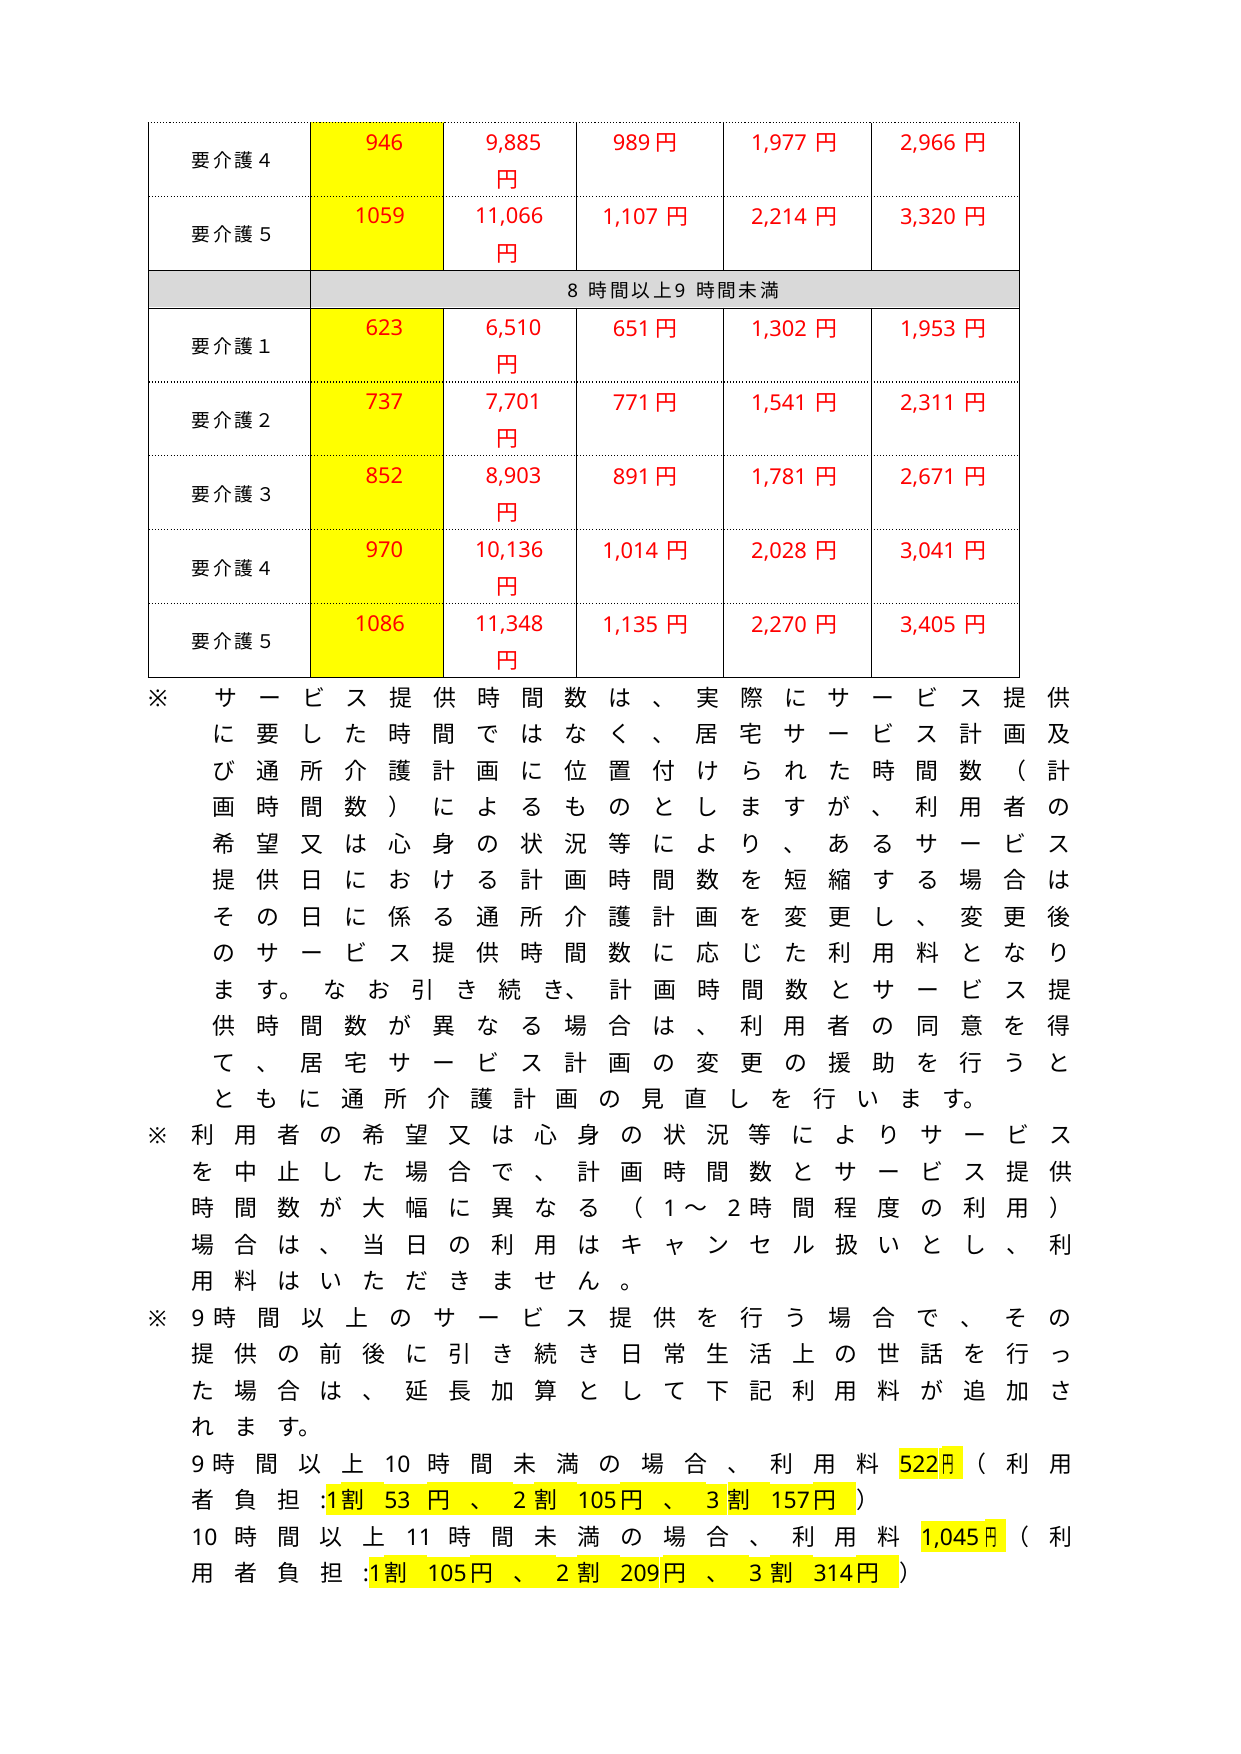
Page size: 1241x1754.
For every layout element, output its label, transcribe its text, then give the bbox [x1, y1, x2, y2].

table_cell 1059 [311, 196, 443, 270]
text ※ サービス提供時間数は、実際にサービス提供に要した時間ではなく、居宅サービス計画及び通所介護計画に位置付けられた時間数（計画時間数）によるものとしますが、利用者の希望又は心身の状況等により、あるサービス提供日における計画時間数を短縮する場合は、その日に係る通所介護計画を変更し、変更後のサービス提供時間数に応じた利用料となります。なお引き続き、計画時間数とサービス提供時間数が異なる場合は、利用者の同意を得て、居宅サービス計画の変更の援助を行うとともに通所介護計画の見直しを行います。 [148, 678, 1092, 1116]
text 9時間以上10時間未満の場合、利用料522円（利用者負担:1割53円、2割105円、3割157円） [186, 1444, 1092, 1517]
list 利用者の希望又は心身の状況等によりサービスを中止した場合で、計画時間数とサービス提供時間数が大幅に異なる（1～2時間程度の利用）場合は、当日の利用はキャンセル扱いとし、利用料はいただきません。 [148, 1116, 1092, 1298]
table_cell 3,041円 [872, 529, 1019, 603]
table_cell 970 [311, 529, 443, 603]
table_cell [149, 271, 310, 307]
table_cell 7,701円 [444, 381, 576, 455]
list 9時間以上のサービス提供を行う場合で、その提供の前後に引き続き日常生活上の世話を行った場合は、延長加算として下記利用料が追加されます。 [148, 1298, 1092, 1444]
table_cell 737 [311, 381, 443, 455]
table_cell 771円 [577, 381, 723, 455]
table_cell 11,066円 [444, 196, 576, 270]
table_cell 1,977円 [724, 122, 871, 196]
table_cell 1,107円 [577, 196, 723, 270]
table_cell 要介護１ [149, 309, 310, 381]
table_cell 10,136円 [444, 529, 576, 603]
table_cell 8,903円 [444, 455, 576, 529]
table_cell 1,541円 [724, 381, 871, 455]
table_cell 1,014円 [577, 529, 723, 603]
table_cell 651円 [577, 309, 723, 381]
table_cell 2,311円 [872, 381, 1019, 455]
table_cell 要介護４ [149, 529, 310, 603]
table_cell 1,781円 [724, 455, 871, 529]
table_cell 1,302円 [724, 309, 871, 381]
table_cell 946 [311, 122, 444, 196]
table_cell 2,214円 [724, 196, 871, 270]
table_cell 623 [311, 309, 443, 381]
table_cell 2,671円 [872, 455, 1019, 529]
table_cell 2,966円 [871, 122, 1019, 196]
table_cell 989円 [577, 122, 723, 196]
table_cell 1,135円 [577, 603, 723, 677]
table_cell 2,270円 [724, 603, 871, 677]
table_cell 9,885円 [444, 122, 576, 196]
table_cell 11,348円 [444, 603, 576, 677]
table_cell 要介護２ [149, 381, 310, 455]
table_cell 3,320円 [872, 196, 1019, 270]
table_cell 要介護４ [149, 122, 310, 196]
table_cell 要介護５ [149, 603, 310, 677]
table_cell 要介護５ [149, 196, 310, 270]
table_cell 852 [311, 455, 443, 529]
table_cell 2,028円 [724, 529, 871, 603]
text 10時間以上11時間未満の場合、利用料1,045円（利用者負担:1割105円、2割209円、3割314円） [186, 1517, 1092, 1590]
table_cell 1,953円 [872, 309, 1019, 381]
table_cell 891円 [577, 455, 723, 529]
table_cell 6,510円 [444, 309, 576, 381]
table_cell 1086 [311, 603, 443, 677]
table_cell 要介護３ [149, 455, 310, 529]
table_cell 3,405円 [872, 603, 1019, 677]
table_cell 8時間以上9時間未満 [311, 271, 1019, 307]
